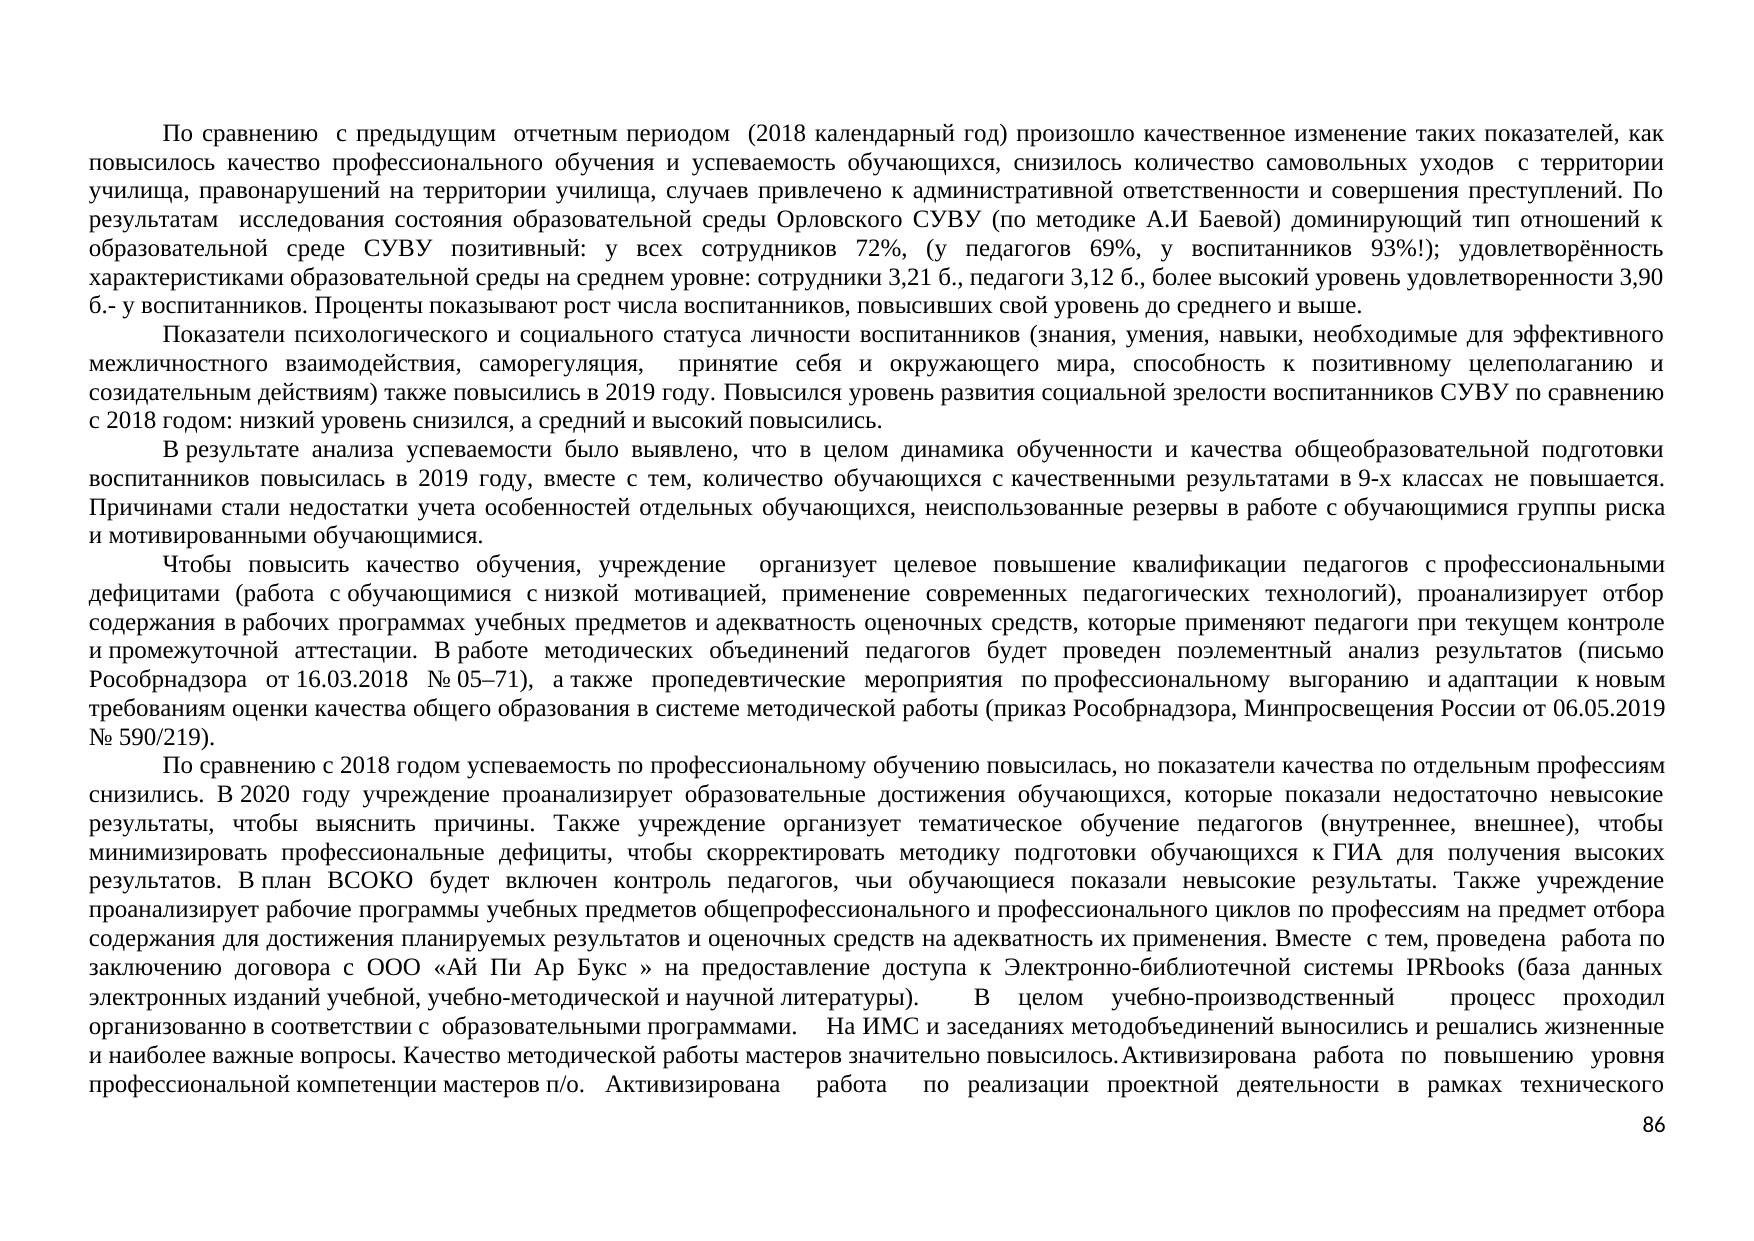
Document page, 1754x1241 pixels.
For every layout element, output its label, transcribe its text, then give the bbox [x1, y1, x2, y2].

text В результате анализа успеваемости было выявлено, что в целом динамика обученности и качества общеобразовательной подготовки воспитанников повысилась в 2019 году, вместе с тем, количество обучающихся с качественными результатами в 9-х классах не повышается. Причинами стали недостатки учета особенностей отдельных обучающихся, неиспользованные резервы в работе с обучающимися группы риска и мотивированными обучающимися. [89, 434, 1665, 549]
text По сравнению с предыдущим отчетным периодом (2018 календарный год) произошло качественное изменение таких показателей, как повысилось качество профессионального обучения и успеваемость обучающихся, снизилось количество самовольных уходов с территории училища, правонарушений на территории училища, случаев привлечено к административной ответственности и совершения преступлений. По результатам исследования состояния образовательной среды Орловского СУВУ (по методике А.И Баевой) доминирующий тип отношений к образовательной среде СУВУ позитивный: у всех сотрудников 72%, (у педагогов 69%, у воспитанников 93%!); удовлетворённость характеристиками образовательной среды на среднем уровне: сотрудники 3,21 б., педагоги 3,12 б., более высокий уровень удовлетворенности 3,90 б.- у воспитанников. Проценты показывают рост числа воспитанников, повысивших свой уровень до среднего и выше. [89, 118, 1665, 319]
text Чтобы повысить качество обучения, учреждение организует целевое повышение квалификации педагогов с профессиональными дефицитами (работа с обучающимися с низкой мотивацией, применение современных педагогических технологий), проанализирует отбор содержания в рабочих программах учебных предметов и адекватность оценочных средств, которые применяют педагоги при текущем контроле и промежуточной аттестации. В работе методических объединений педагогов будет проведен поэлементный анализ результатов (письмо Рособрнадзора от 16.03.2018 № 05–71), а также пропедевтические мероприятия по профессиональному выгоранию и адаптации к новым требованиям оценки качества общего образования в системе методической работы (приказ Рособрнадзора, Минпросвещения России от 06.05.2019 № 590/219). [89, 549, 1665, 751]
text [89, 751, 1665, 1097]
text Показатели психологического и социального статуса личности воспитанников (знания, умения, навыки, необходимые для эффективного межличностного взаимодействия, саморегуляция, принятие себя и окружающего мира, способность к позитивному целеполаганию и созидательным действиям) также повысились в 2019 году. Повысился уровень развития социальной зрелости воспитанников СУВУ по сравнению с 2018 годом: низкий уровень снизился, а средний и высокий повысились. [89, 319, 1665, 434]
